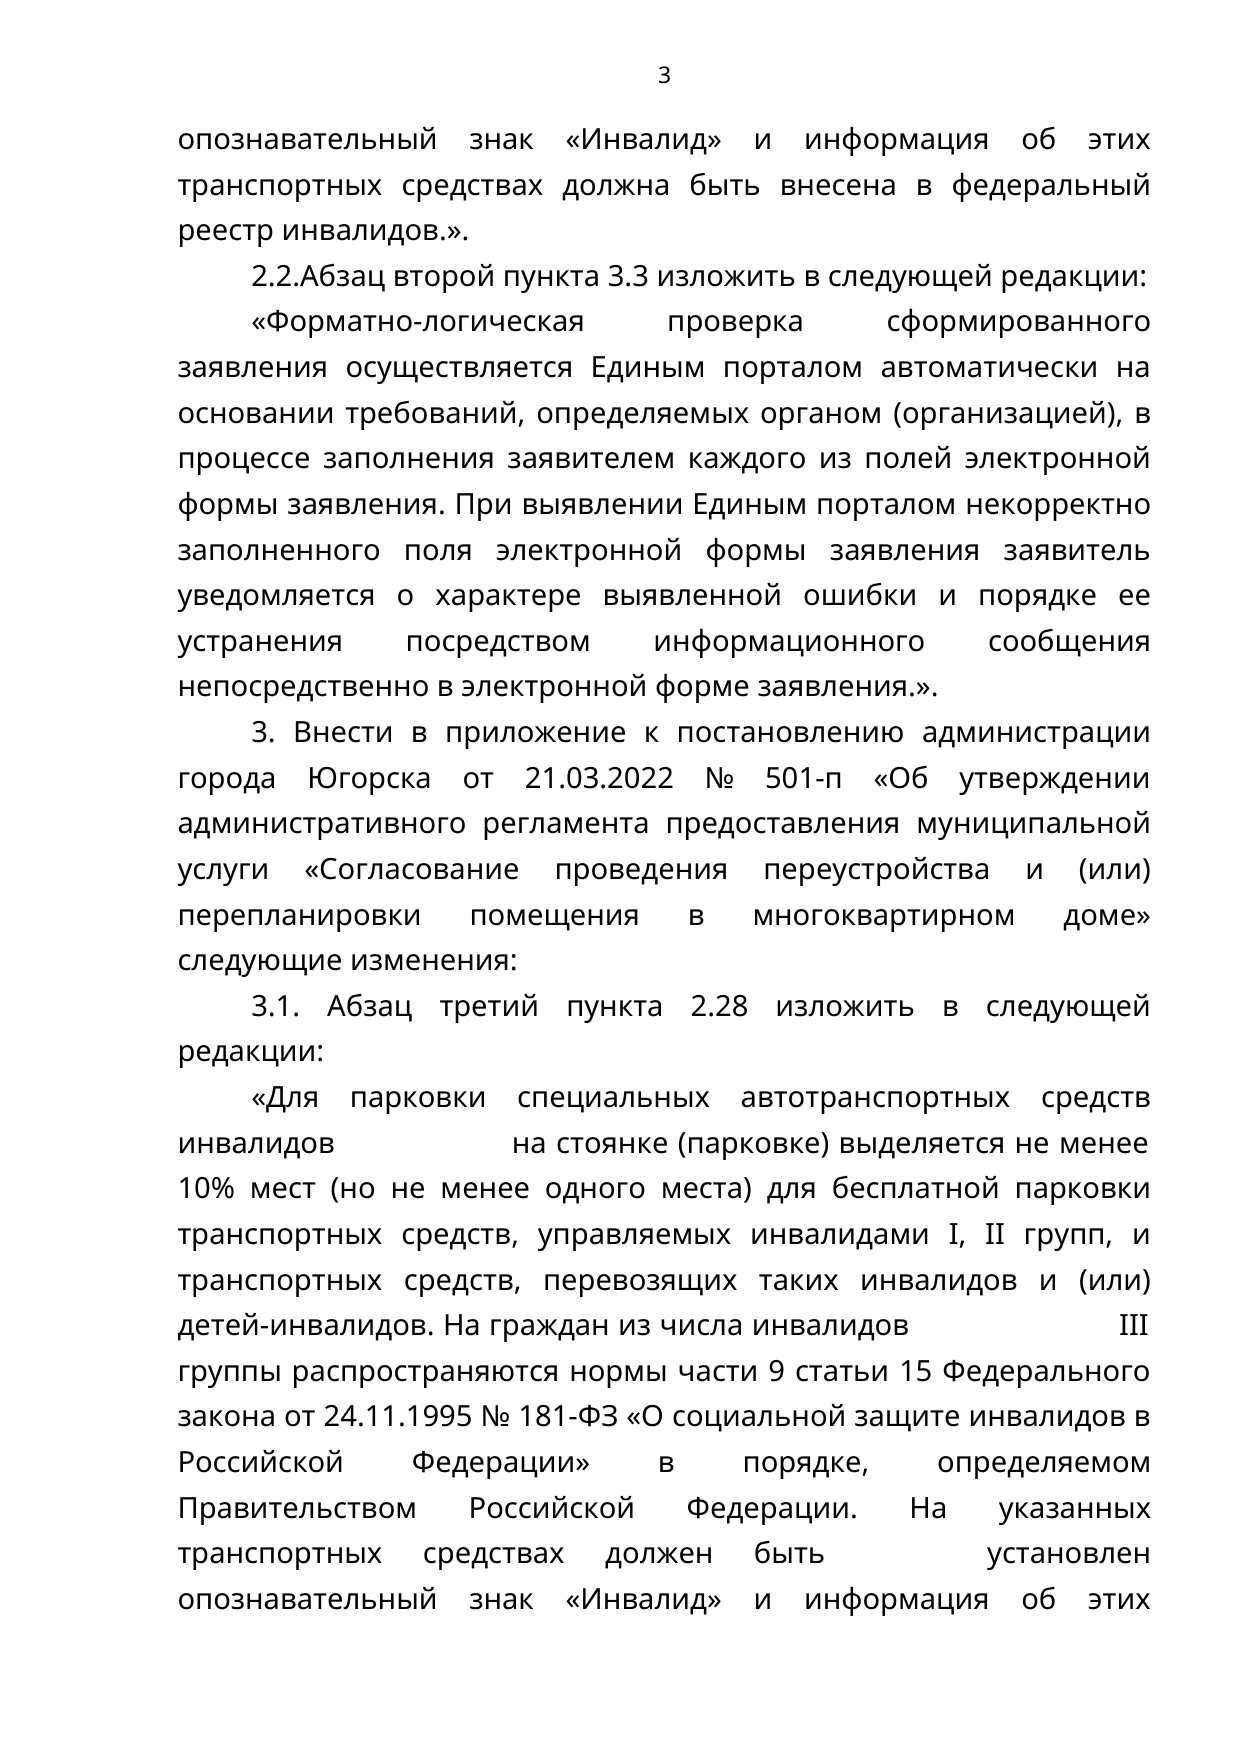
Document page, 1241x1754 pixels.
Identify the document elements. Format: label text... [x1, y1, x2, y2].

text «Форматно-логическая проверка сформированного заявления осуществляется Единым порталом автоматически на основании требований, определяемых органом (организацией), в процессе заполнения заявителем каждого из полей электронной формы заявления. При выявлении Единым порталом некорректно заполненного поля электронной формы заявления заявитель уведомляется о характере выявленной ошибки и порядке ее устранения посредством информационного сообщения непосредственно в электронной форме заявления.». [177, 301, 1152, 705]
text 3.1. Абзац третий пункта 2.28 изложить в следующей редакции: [177, 985, 1152, 1070]
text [177, 1076, 1152, 1618]
text 3. Внести в приложение к постановлению администрации города Югорска от 21.03.2022 № 501-п «Об утверждении административного регламента предоставления муниципальной услуги «Согласование проведения переустройства и (или) перепланировки помещения в многоквартирном доме» следующие изменения: [177, 711, 1152, 979]
text 2.2.Абзац второй пункта 3.3 изложить в следующей редакции: [177, 255, 1152, 295]
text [177, 118, 1152, 249]
